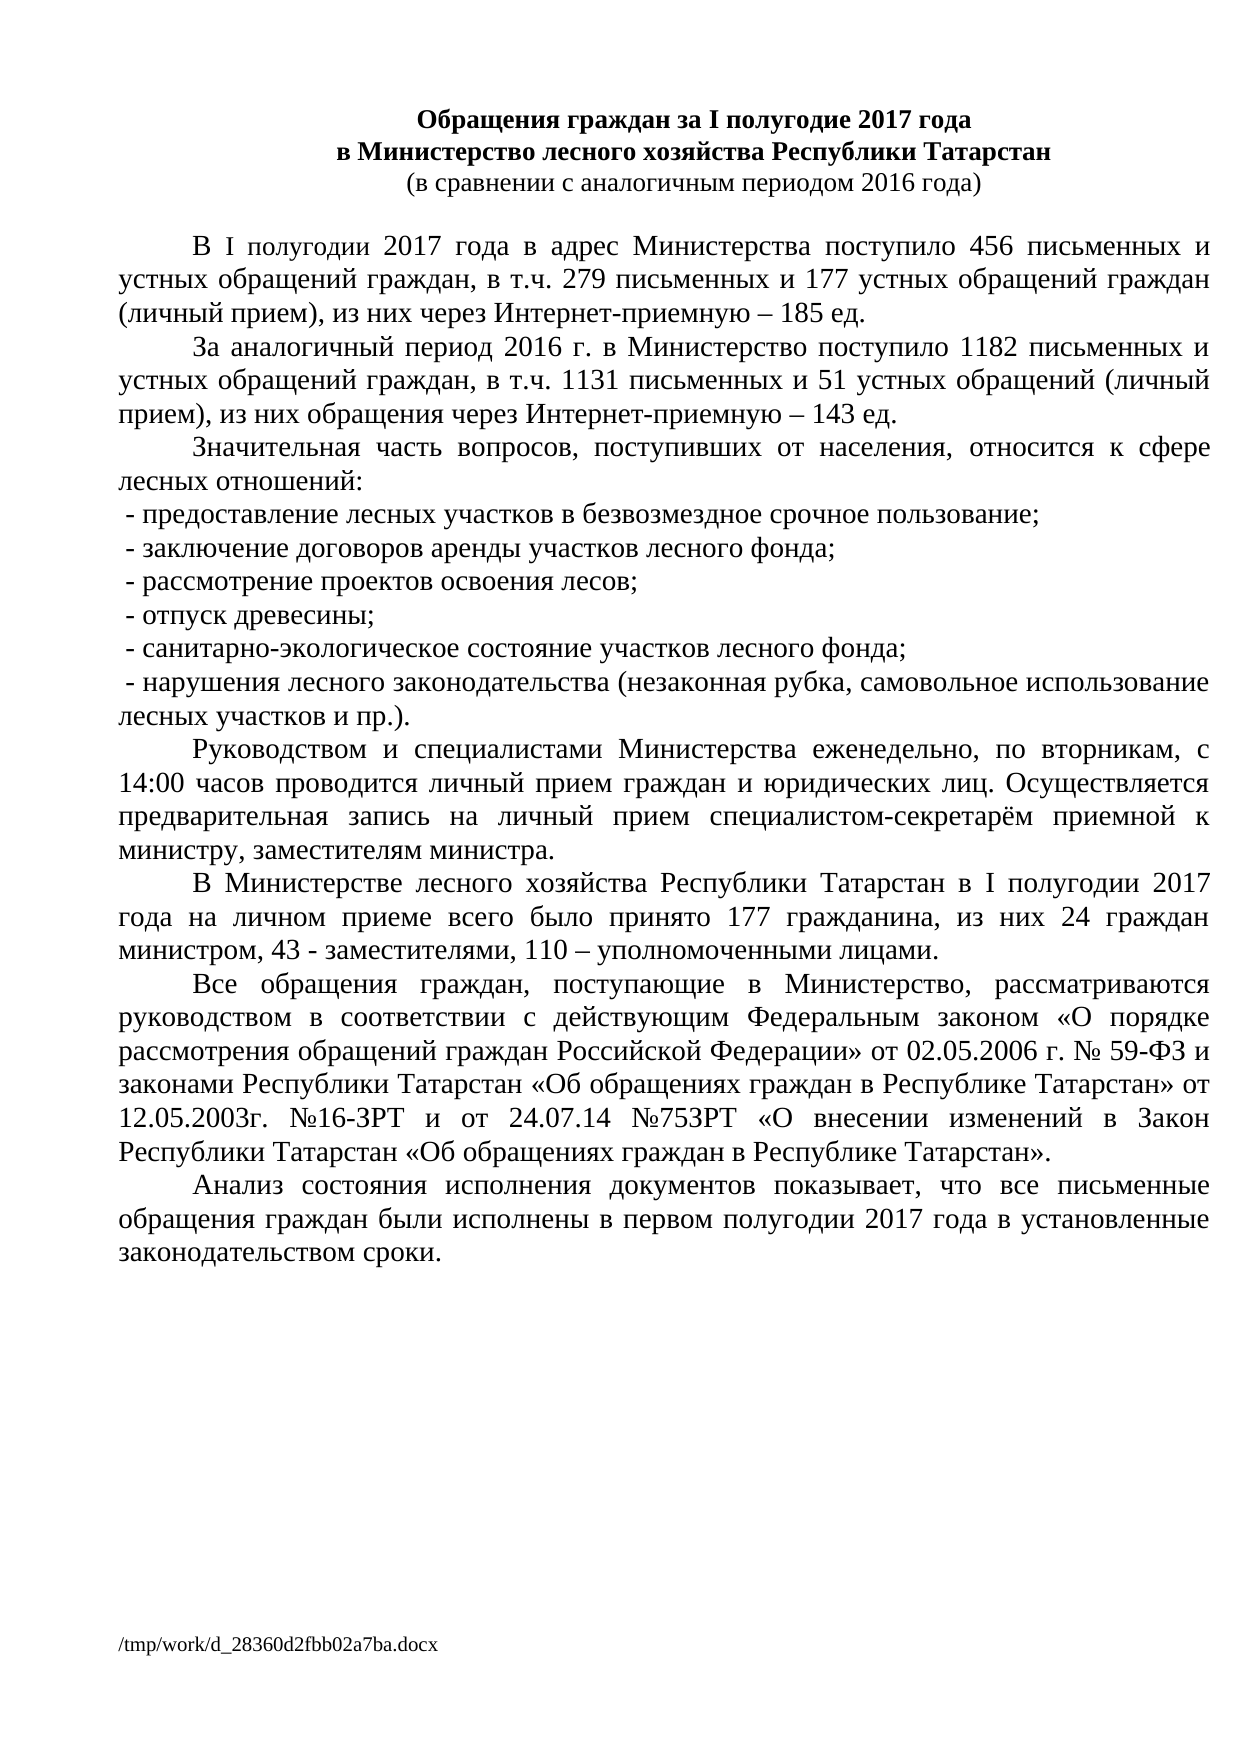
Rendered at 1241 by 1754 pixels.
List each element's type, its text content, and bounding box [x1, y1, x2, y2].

text За аналогичный период 2016 г. в Министерство поступило 1182 письменных и устных обращений граждан, в т.ч. 1131 письменных и 51 устных обращений (личный прием), из них обращения через Интернет-приемную – 143 ед. [118, 329, 1211, 429]
text - рассмотрение проектов освоения лесов; [118, 563, 1211, 597]
text В I полугодии 2017 года в адрес Министерства поступило 456 письменных и устных обращений граждан, в т.ч. 279 письменных и 177 устных обращений граждан (личный прием), из них через Интернет-приемную – 185 ед. [118, 228, 1211, 329]
text Анализ состояния исполнения документов показывает, что все письменные обращения граждан были исполнены в первом полугодии 2017 года в установленные законодательством сроки. [118, 1167, 1211, 1268]
text - нарушения лесного законодательства (незаконная рубка, самовольное использование лесных участков и пр.). [118, 664, 1211, 731]
text Все обращения граждан, поступающие в Министерство, рассматриваются руководством в соответствии с действующим Федеральным законом «О порядке рассмотрения обращений граждан Российской Федерации» от 02.05.2006 г. № 59-ФЗ и законами Республики Татарстан «Об обращениях граждан в Республике Татарстан» от 12.05.2003г. №16-ЗРТ и от 24.07.14 №75ЗРТ «О внесении изменений в Закон Республики Татарстан «Об обращениях граждан в Республике Татарстан». [118, 966, 1211, 1167]
text в Министерство лесного хозяйства Республики Татарстан [118, 134, 1211, 166]
text В Министерстве лесного хозяйства Республики Татарстан в I полугодии 2017 года на личном приеме всего было принято 177 гражданина, из них 24 граждан министром, 43 - заместителями, 110 – уполномоченными лицами. [118, 865, 1211, 966]
text - предоставление лесных участков в безвозмездное срочное пользование; [118, 496, 1211, 530]
text Значительная часть вопросов, поступивших от населения, относится к сфере лесных отношений: [118, 429, 1211, 496]
text - санитарно-экологическое состояние участков лесного фонда; [118, 631, 1211, 664]
text Обращения граждан за I полугодие 2017 года [118, 103, 1211, 134]
text Руководством и специалистами Министерства еженедельно, по вторникам, с 14:00 часов проводится личный прием граждан и юридических лиц. Осуществляется предварительная запись на личный прием специалистом-секретарём приемной к министру, заместителям министра. [118, 731, 1211, 865]
text - отпуск древесины; [118, 597, 1211, 631]
text - заключение договоров аренды участков лесного фонда; [118, 530, 1211, 563]
text (в сравнении с аналогичным периодом 2016 года) [118, 166, 1211, 197]
